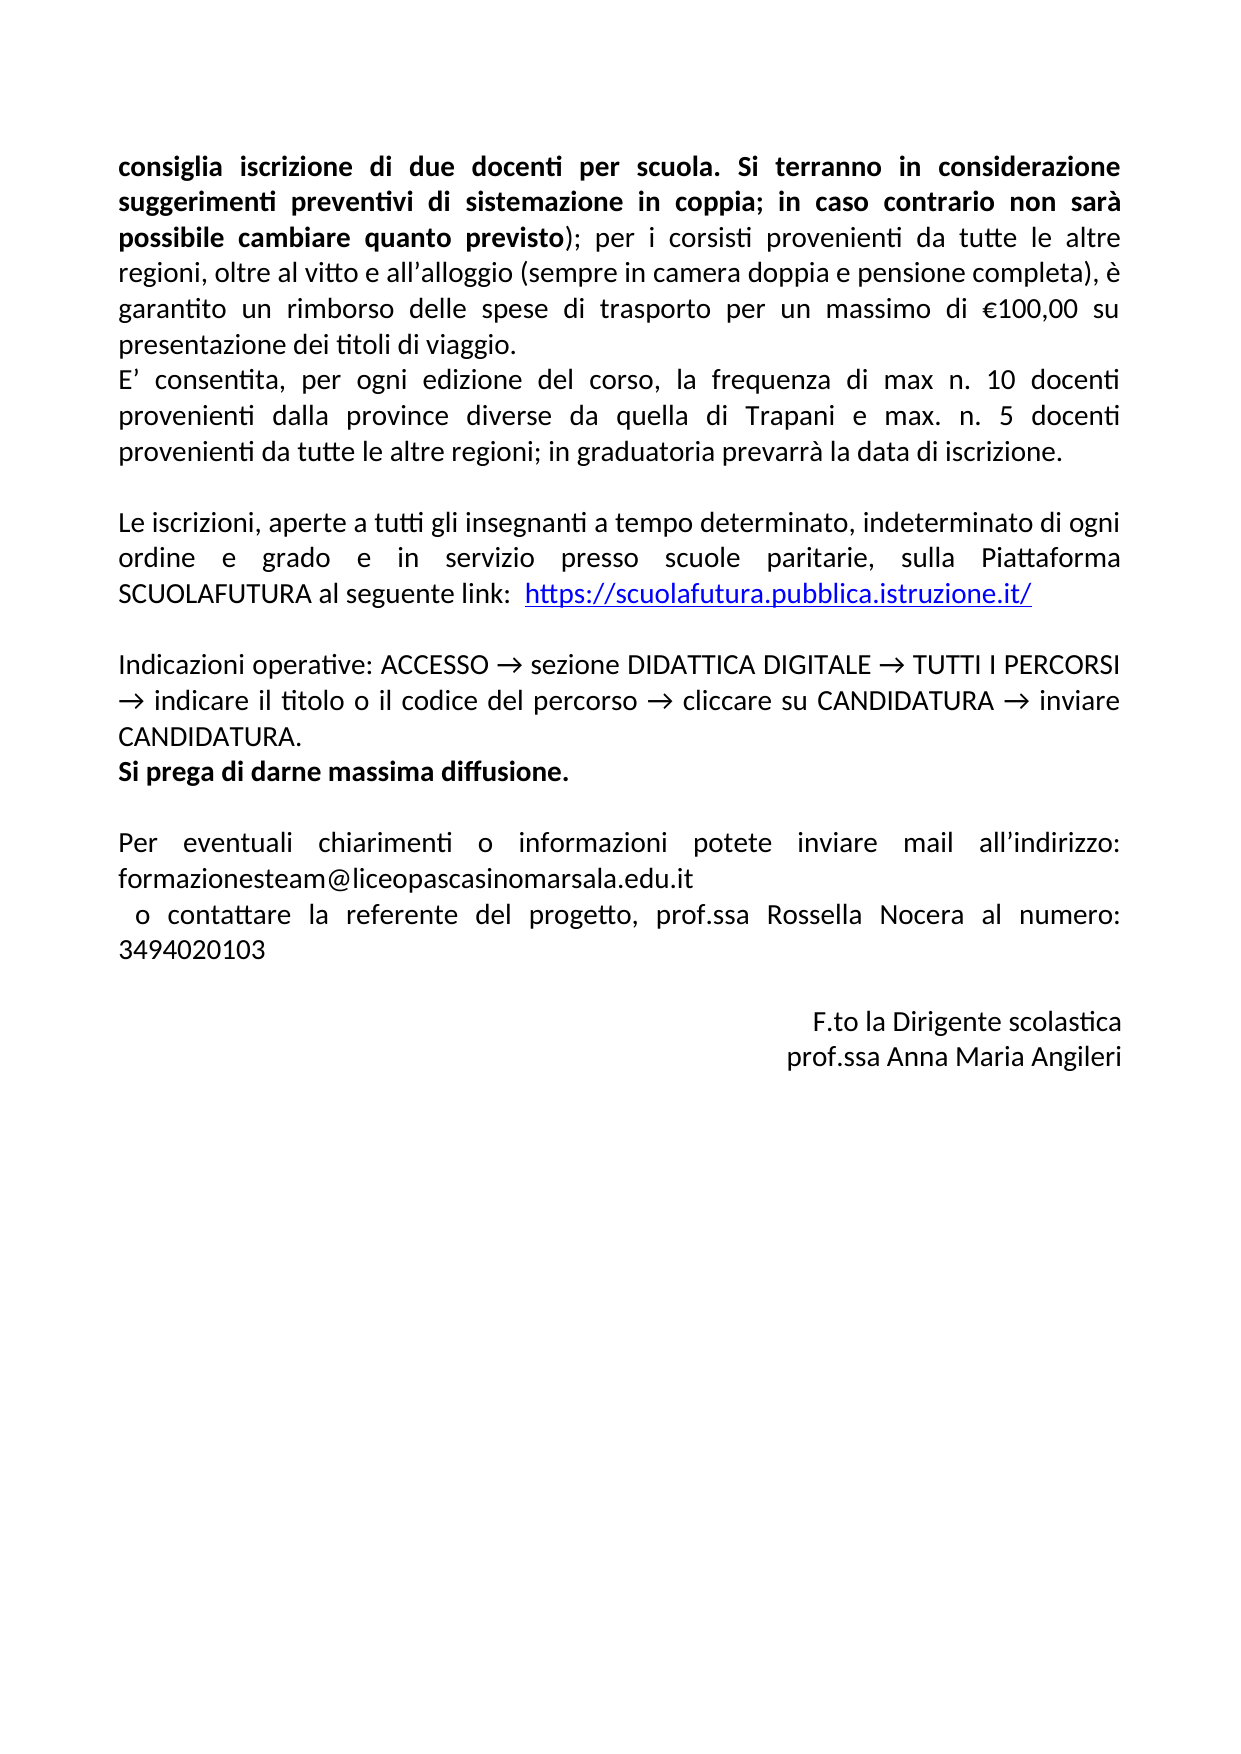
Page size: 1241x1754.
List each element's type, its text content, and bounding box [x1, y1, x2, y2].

text prof.ssa Anna Maria Angileri [118, 1038, 1122, 1074]
text o contattare la referente del progetto, prof.ssa Rossella Nocera al numero: 3494020103 [118, 896, 1122, 967]
text Indicazioni operative: ACCESSO → sezione DIDATTICA DIGITALE → TUTTI I PERCORSI → indicare il titolo o il codice del percorso → cliccare su CANDIDATURA → inviare CANDIDATURA. [118, 646, 1122, 753]
text Si prega di darne massima diffusione. [118, 753, 1122, 789]
text F.to la Dirigente scolastica [118, 1003, 1122, 1038]
text Le iscrizioni, aperte a tutti gli insegnanti a tempo determinato, indeterminato di ogni ordine e grado e in servizio presso scuole paritarie, sulla Piattaforma SCUOLAFUTURA al seguente link: https://scuolafutura.pubblica.istruzione.it/ [118, 504, 1122, 611]
text E’ consentita, per ogni edizione del corso, la frequenza di max n. 10 docenti provenienti dalla province diverse da quella di Trapani e max. n. 5 docenti provenienti da tutte le altre regioni; in graduatoria prevarrà la data di iscrizione. [118, 361, 1122, 468]
text Per eventuali chiarimenti o informazioni potete inviare mail all’indirizzo: formazionesteam@liceopascasinomarsala.edu.it [118, 824, 1122, 896]
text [118, 148, 1122, 361]
